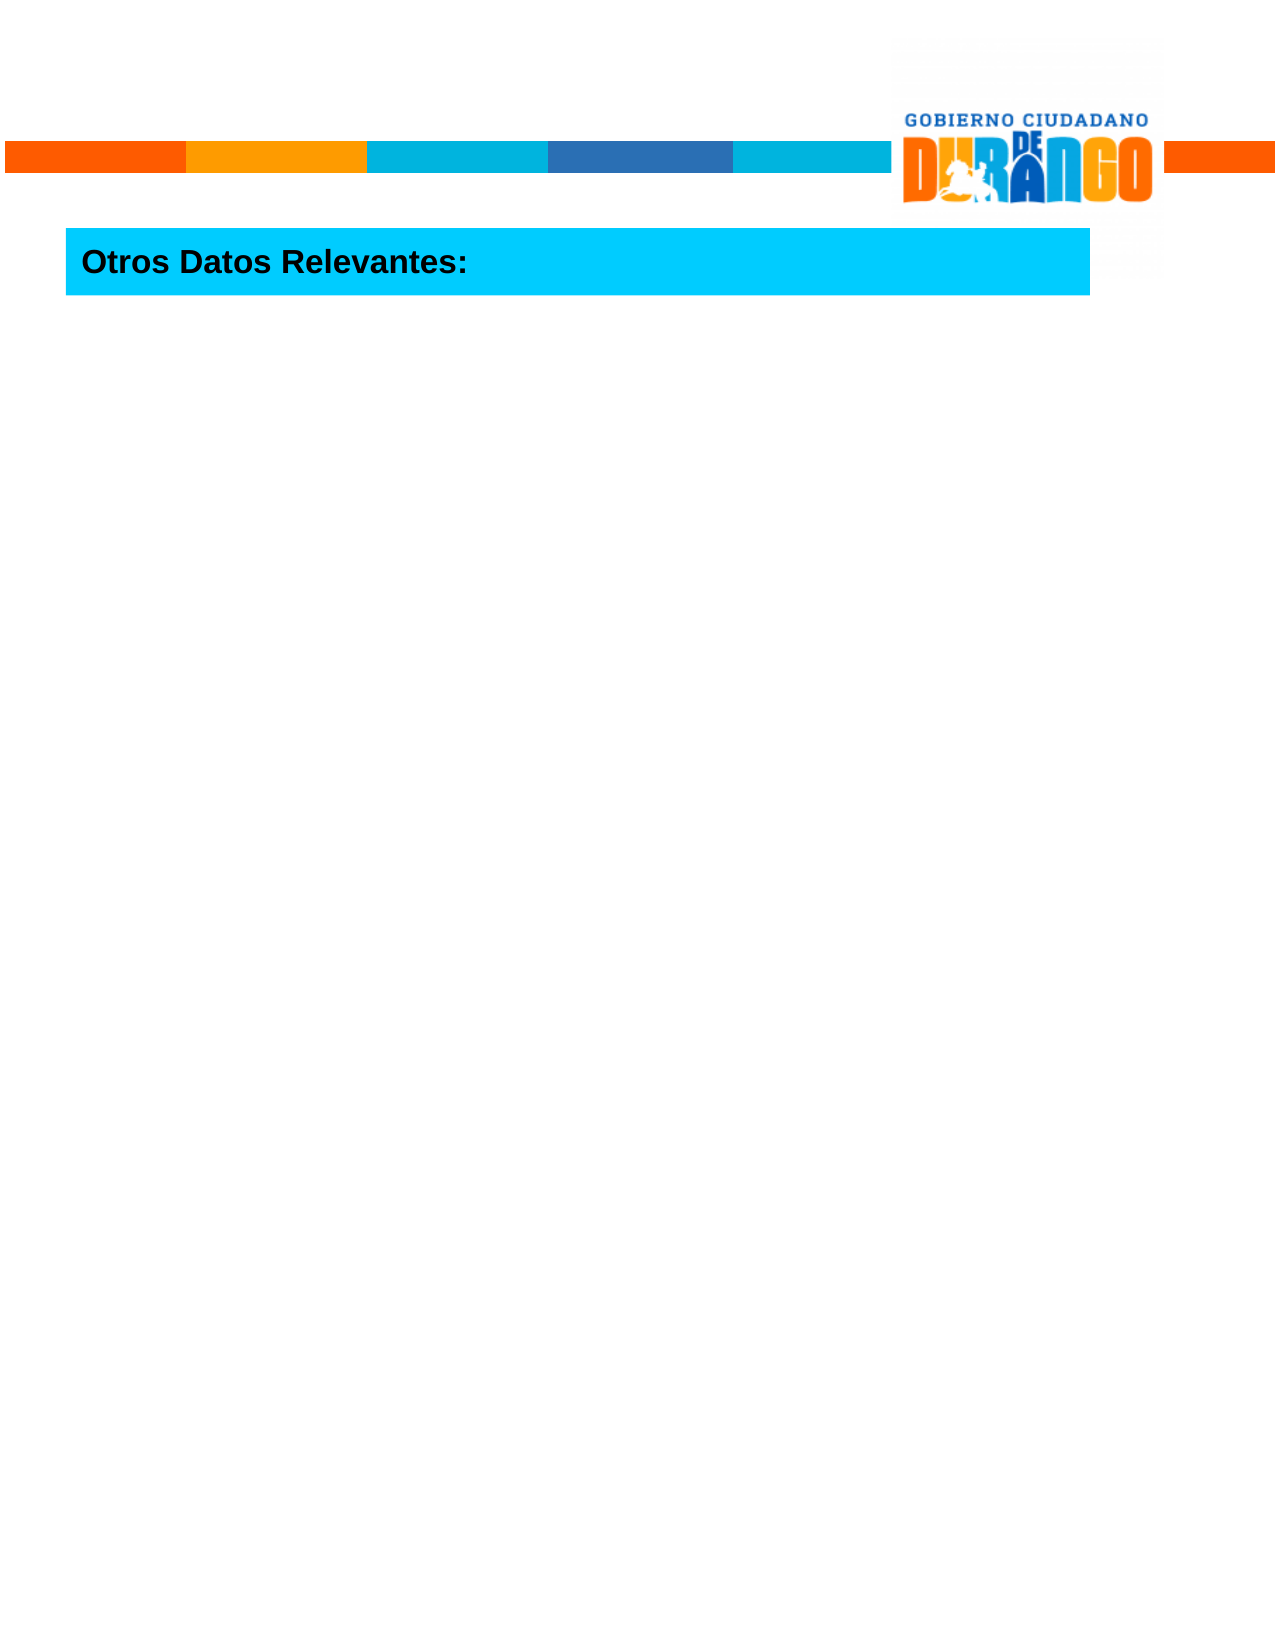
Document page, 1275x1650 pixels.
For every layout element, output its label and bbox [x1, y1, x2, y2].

picture [5, 38, 1275, 279]
